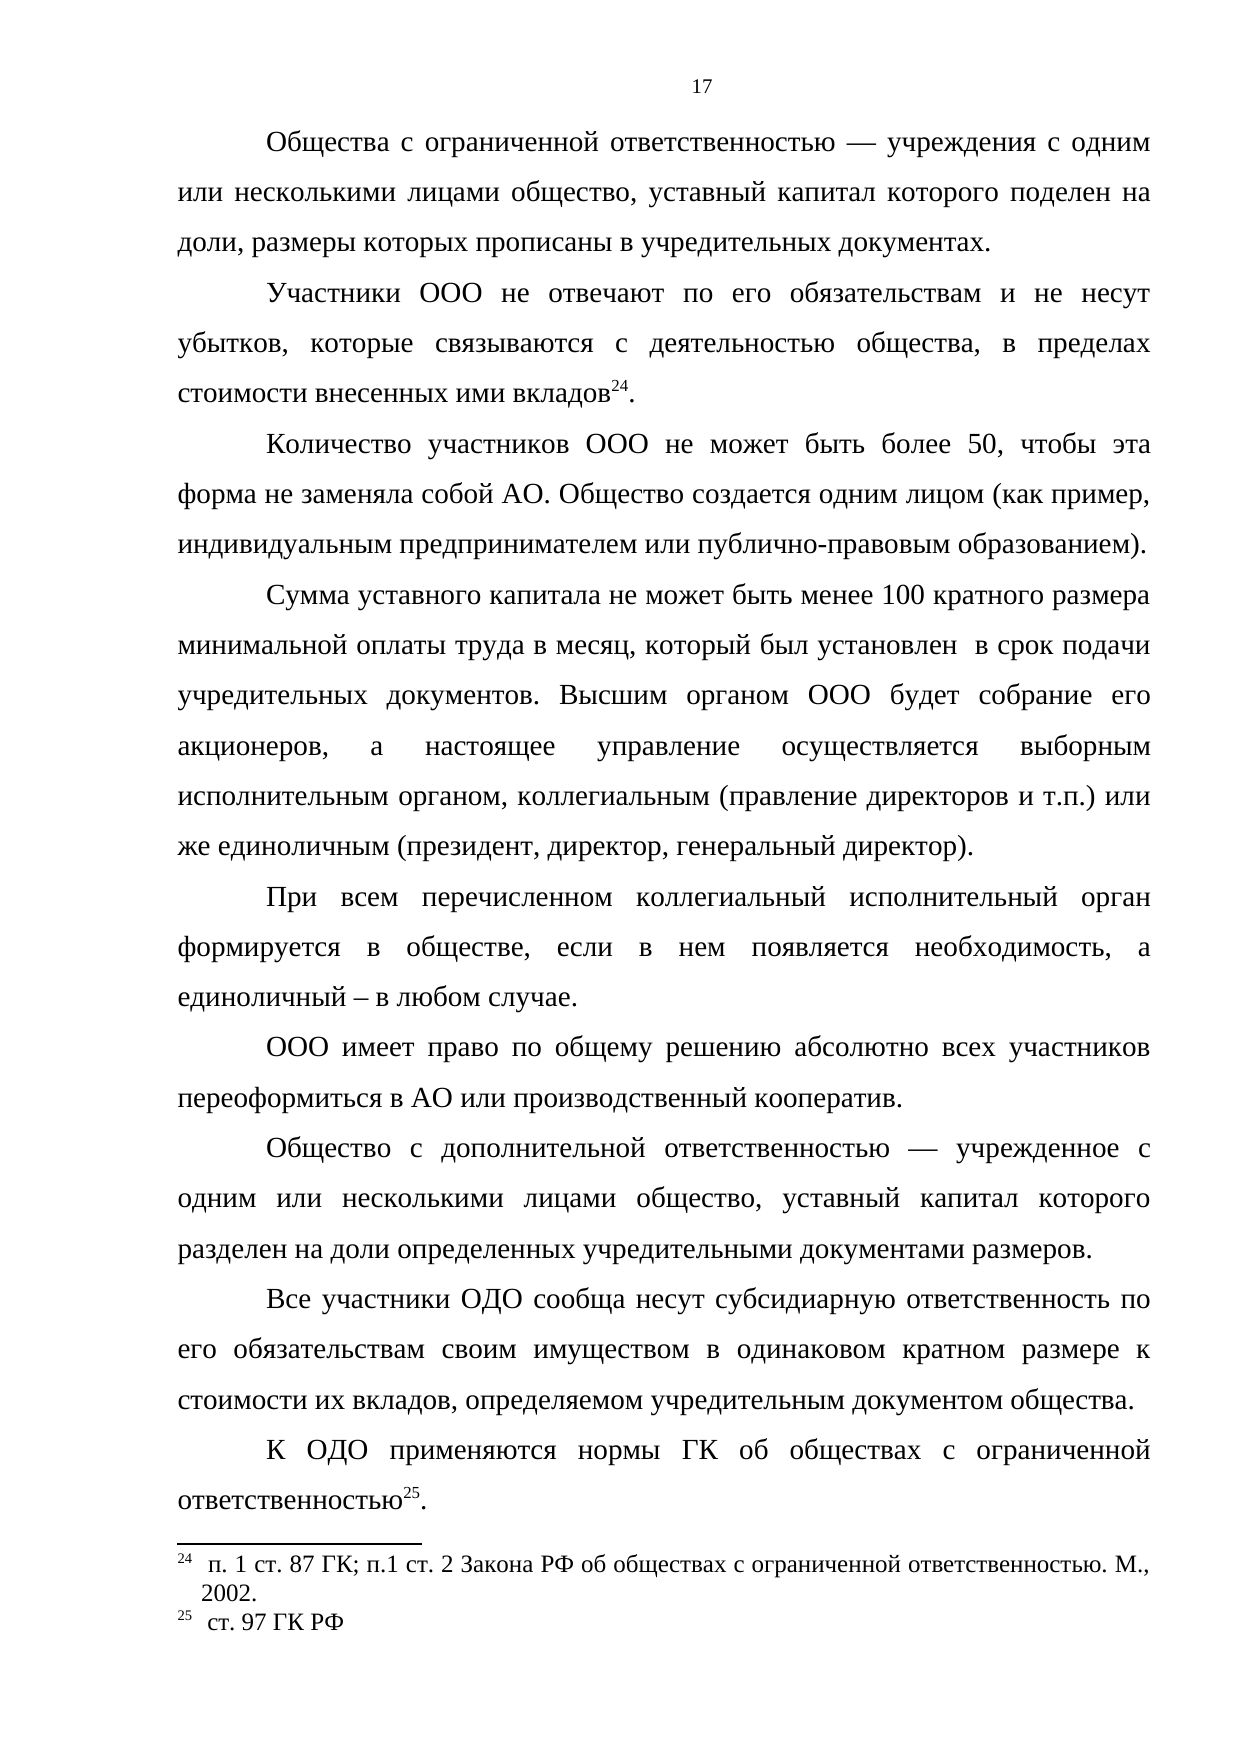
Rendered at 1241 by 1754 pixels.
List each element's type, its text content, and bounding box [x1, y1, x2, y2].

text Сумма уставного капитала не может быть менее 100 кратного размера минимальной оплаты труда в месяц, который был установлен в срок подачи учредительных документов. Высшим органом ООО будет собрание его акционеров, а настоящее управление осуществляется выборным исполнительным органом, коллегиальным (правление директоров и т.п.) или же единоличным (президент, директор, генеральный директор). [177, 577, 1152, 862]
text При всем перечисленном коллегиальный исполнительный орган формируется в обществе, если в нем появляется необходимость, а единоличный – в любом случае. [177, 879, 1152, 1013]
text Общества с ограниченной ответственностью — учреждения с одним или несколькими лицами общество, уставный капитал которого поделен на доли, размеры которых прописаны в учредительных документах. [177, 124, 1152, 258]
text Количество участников ООО не может быть более 50, чтобы эта форма не заменяла собой АО. Общество создается одним лицом (как пример, индивидуальным предпринимателем или публично-правовым образованием). [177, 426, 1152, 560]
text К ОДО применяются нормы ГК об обществах с ограниченной ответственностью. [177, 1432, 1152, 1516]
text ООО имеет право по общему решению абсолютно всех участников переоформиться в АО или производственный кооператив. [177, 1029, 1152, 1113]
text Общество с дополнительной ответственностью — учрежденное с одним или несколькими лицами общество, уставный капитал которого разделен на доли определенных учредительными документами размеров. [177, 1130, 1152, 1264]
text Участники ООО не отвечают по его обязательствам и не несут убытков, которые связываются с деятельностью общества, в пределах стоимости внесенных ими вкладов. [177, 275, 1152, 409]
text Все участники ОДО сообща несут субсидиарную ответственность по его обязательствам своим имуществом в одинаковом кратном размере к стоимости их вкладов, определяемом учредительным документом общества. [177, 1281, 1152, 1415]
